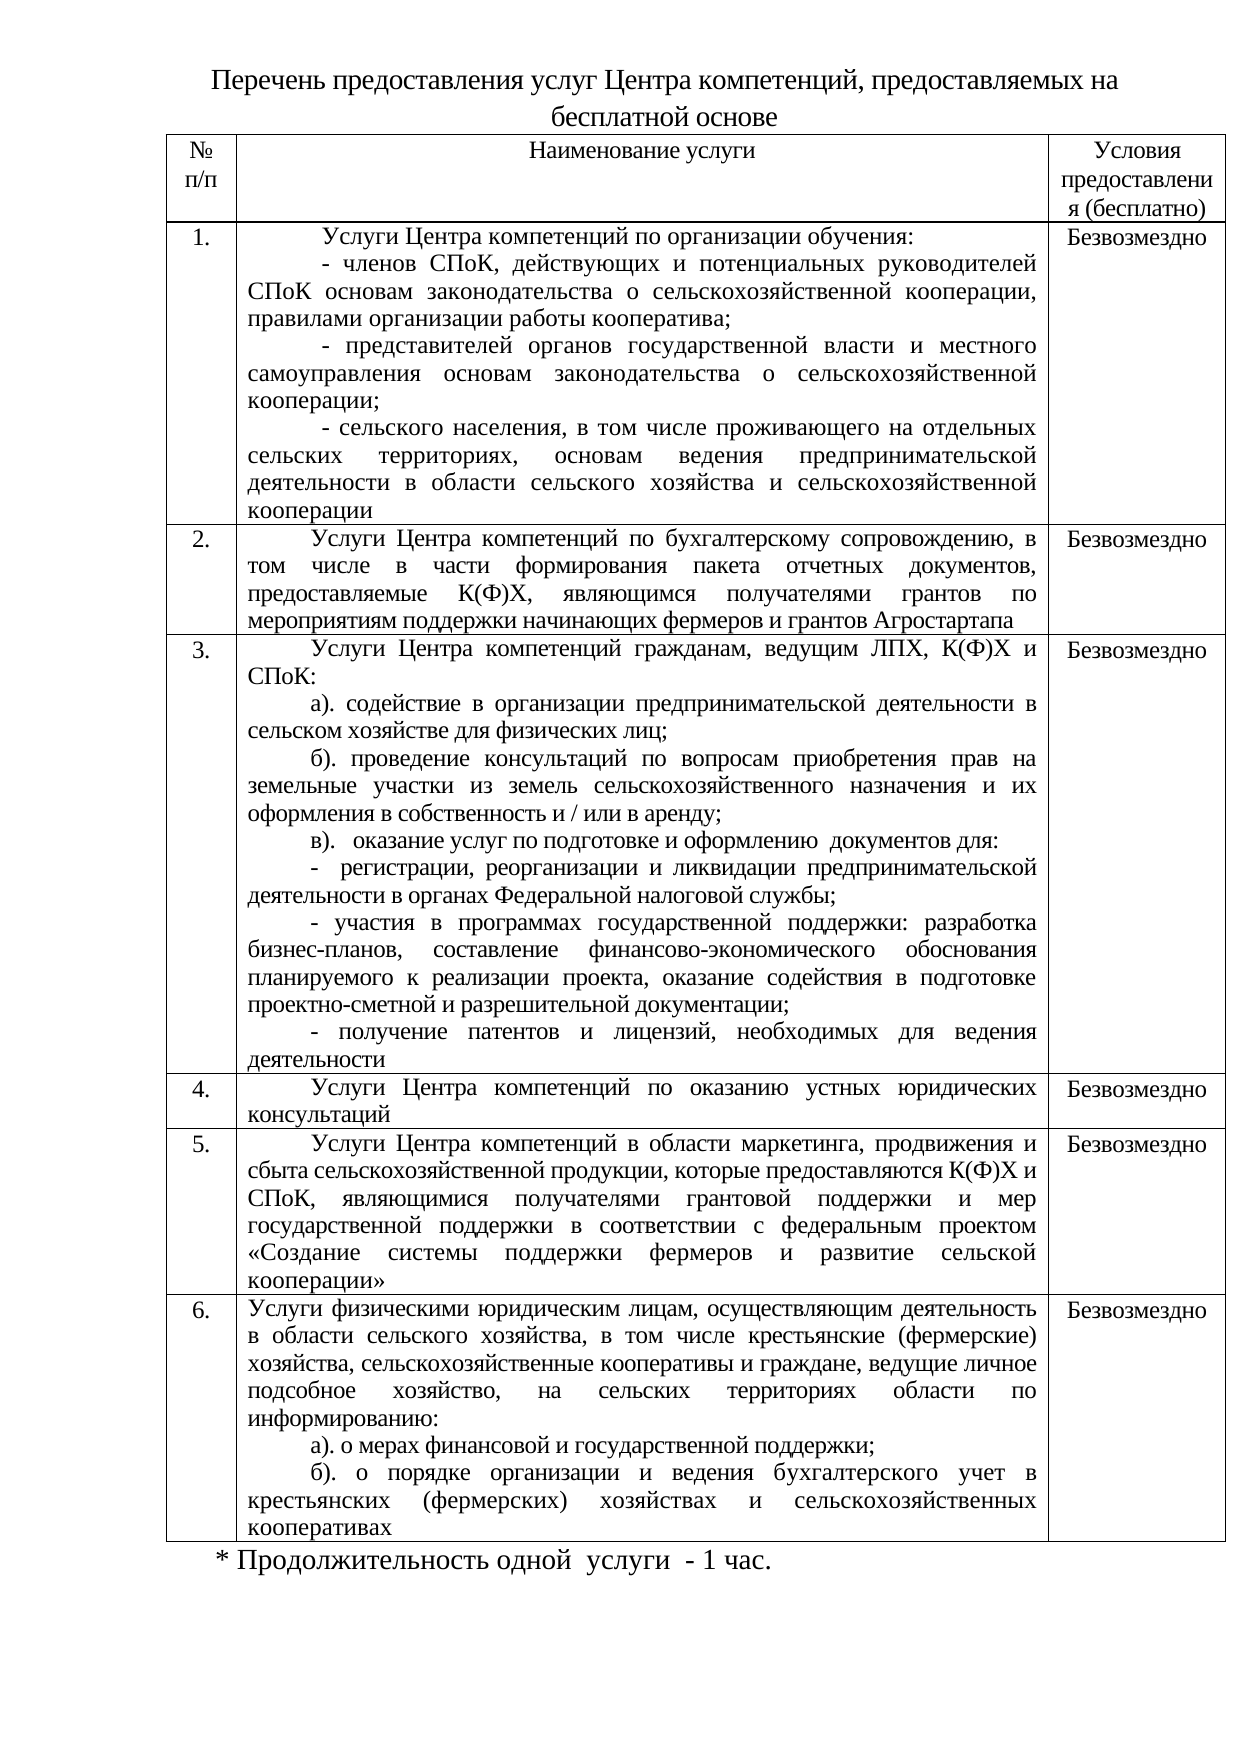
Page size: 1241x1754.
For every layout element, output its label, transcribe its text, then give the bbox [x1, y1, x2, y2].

table_cell Услуги Центра компетенций гражданам, ведущим ЛПХ, К(Ф)Х и СПоК: а). содействие в организации предпринимательской деятельности в сельском хозяйстве для физических лиц; б). проведение консультаций по вопросам приобретения прав на земельные участки из земель сельскохозяйственного назначения и их оформления в собственность и / или в аренду; в). оказание услуг по подготовке и оформлению документов для: - регистрации, реорганизации и ликвидации предпринимательской деятельности в органах Федеральной налоговой службы; - участия в программах государственной поддержки: разработка бизнес-планов, составление финансово-экономического обоснования планируемого к реализации проекта, оказание содействия в подготовке проектно-сметной и разрешительной документации; - получение патентов и лицензий, необходимых для ведения деятельности [237, 635, 1048, 1073]
text Перечень предоставления услуг Центра компетенций, предоставляемых на бесплатной основе [177, 59, 1152, 134]
table_cell 3. [167, 635, 236, 1073]
table_cell Услуги Центра компетенций по организации обучения: - членов СПоК, действующих и потенциальных руководителей СПоК основам законодательства о сельскохозяйственной кооперации, правилами организации работы кооператива; - представителей органов государственной власти и местного самоуправления основам законодательства о сельскохозяйственной кооперации; - сельского населения, в том числе проживающего на отдельных сельских территориях, основам ведения предпринимательской деятельности в области сельского хозяйства и сельскохозяйственной кооперации [237, 223, 1048, 523]
table_header Наименование услуги [237, 135, 1048, 221]
table_cell 1. [167, 223, 236, 523]
table_cell Безвозмездно [1049, 525, 1225, 634]
table_cell Услуги Центра компетенций по оказанию устных юридических консультаций [237, 1074, 1048, 1128]
table_cell 4. [167, 1074, 236, 1128]
table_cell Безвозмездно [1049, 635, 1225, 1073]
table_cell Услуги Центра компетенций в области маркетинга, продвижения и сбыта сельскохозяйственной продукции, которые предоставляются К(Ф)Х и СПоК, являющимися получателями грантовой поддержки и мер государственной поддержки в соответствии с федеральным проектом «Создание системы поддержки фермеров и развитие сельской кооперации» [237, 1129, 1048, 1294]
table_cell 6. [167, 1295, 236, 1541]
table_cell 2. [167, 525, 236, 634]
table_header Условия предоставления (бесплатно) [1049, 135, 1225, 221]
table_cell Услуги физическими юридическим лицам, осуществляющим деятельность в области сельского хозяйства, в том числе крестьянские (фермерские) хозяйства, сельскохозяйственные кооперативы и граждане, ведущие личное подсобное хозяйство, на сельских территориях области по информированию: а). о мерах финансовой и государственной поддержки; б). о порядке организации и ведения бухгалтерского учет в крестьянских (фермерских) хозяйствах и сельскохозяйственных кооперативах [237, 1295, 1048, 1541]
table_cell 5. [167, 1129, 236, 1294]
text * Продолжительность одной услуги - 1 час. [215, 1542, 1152, 1576]
table_cell Безвозмездно [1049, 1295, 1225, 1541]
table_header № п/п [167, 135, 236, 221]
table_cell Безвозмездно [1049, 1074, 1225, 1128]
table_cell Безвозмездно [1049, 223, 1225, 523]
table_cell Услуги Центра компетенций по бухгалтерскому сопровождению, в том числе в части формирования пакета отчетных документов, предоставляемые К(Ф)Х, являющимся получателями грантов по мероприятиям поддержки начинающих фермеров и грантов Агростартапа [237, 525, 1048, 634]
table_cell Безвозмездно [1049, 1129, 1225, 1294]
